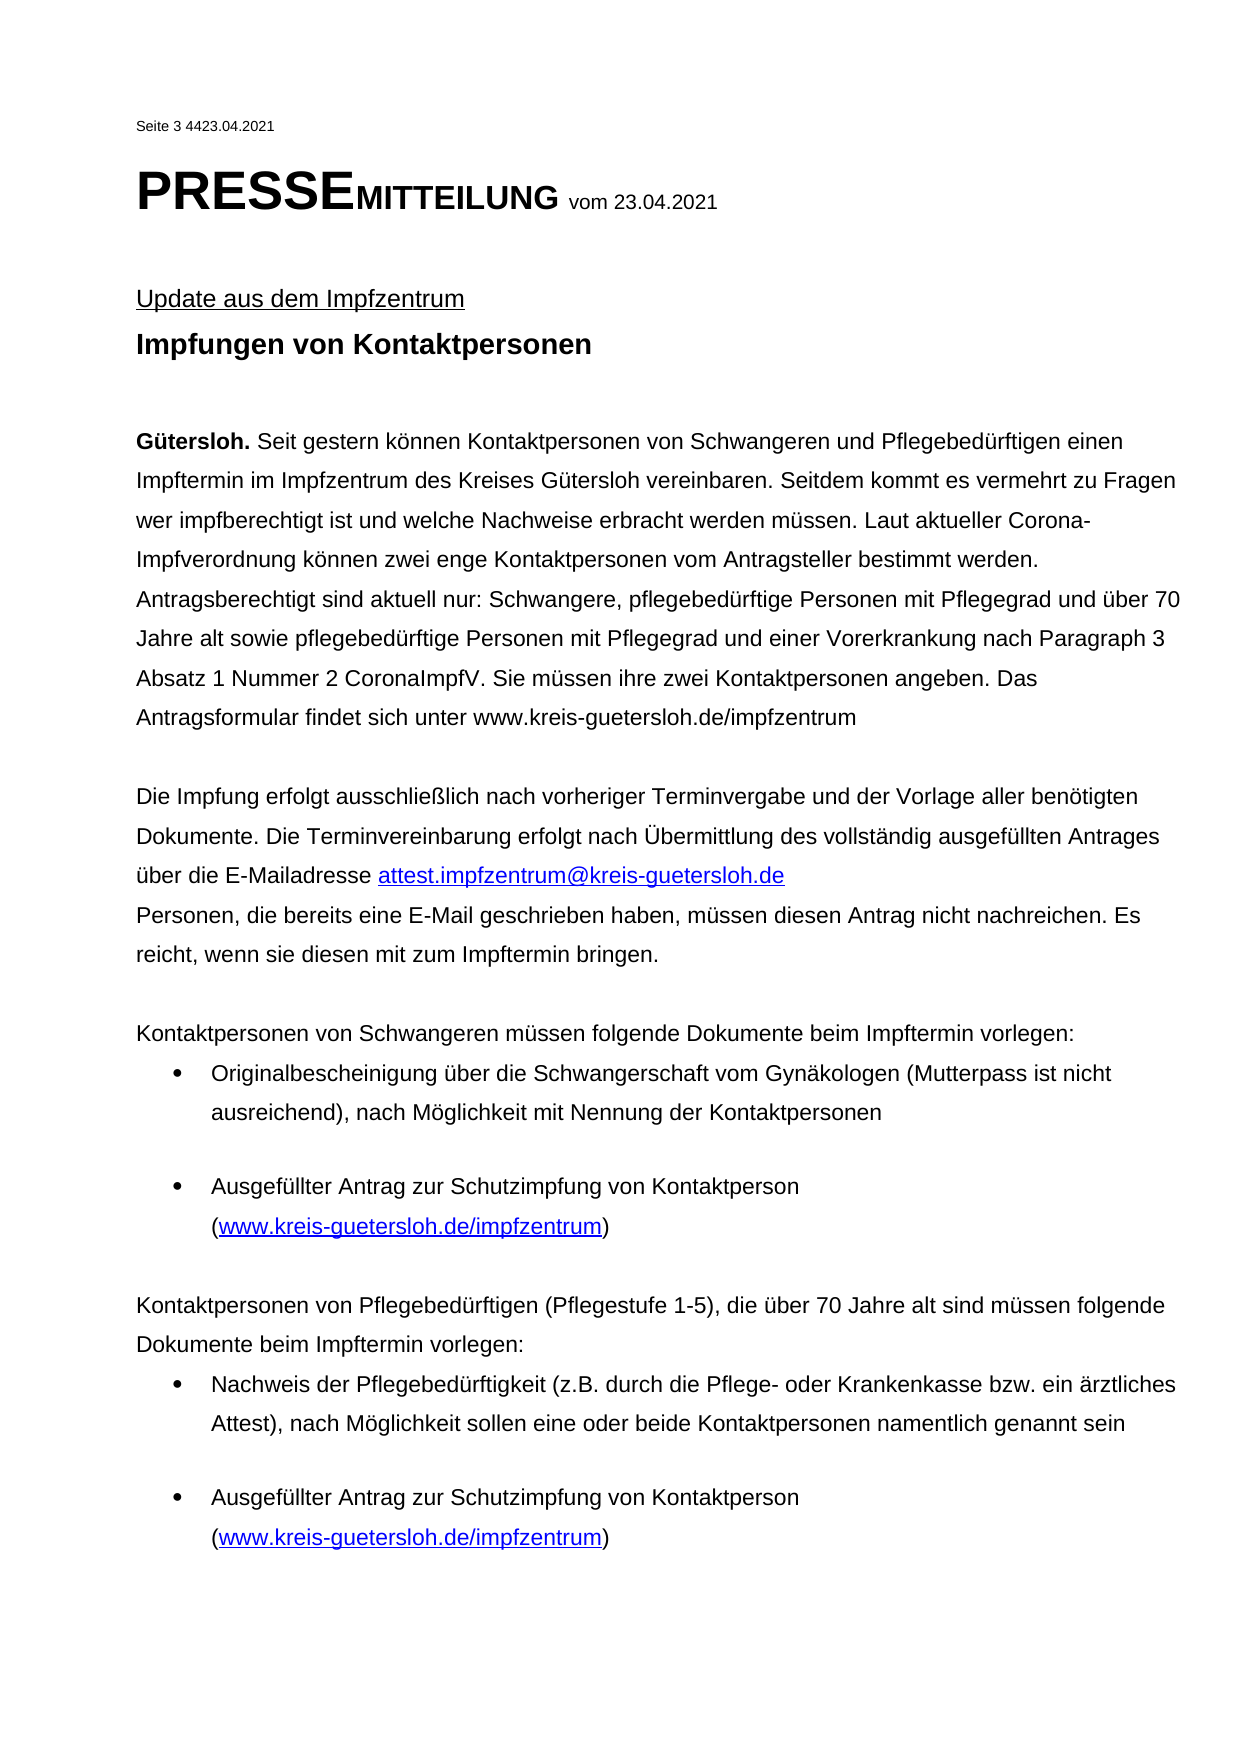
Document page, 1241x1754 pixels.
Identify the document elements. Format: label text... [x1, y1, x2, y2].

list Ausgefüllter Antrag zur Schutzimpfung von Kontaktperson (www.kreis-guetersloh.de/impfzentrum) [173, 1173, 1203, 1239]
text Personen, die bereits eine E-Mail geschrieben haben, müssen diesen Antrag nicht nachreichen. Es reicht, wenn sie diesen mit zum Impftermin bringen. [136, 902, 1203, 967]
text Die Impfung erfolgt ausschließlich nach vorheriger Terminvergabe und der Vorlage aller benötigten Dokumente. Die Terminvereinbarung erfolgt nach Übermittlung des vollständig ausgefüllten Antrages über die E-Mailadresse attest.impfzentrum@kreis-guetersloh.de [136, 783, 1203, 888]
text Update aus dem Impfzentrum [136, 284, 1203, 313]
text Kontaktpersonen von Pflegebedürftigen (Pflegestufe 1-5), die über 70 Jahre alt sind müssen folgende Dokumente beim Impftermin vorlegen: [136, 1292, 1203, 1357]
text Kontaktpersonen von Schwangeren müssen folgende Dokumente beim Impftermin vorlegen: [136, 1020, 1203, 1046]
text Gütersloh. Seit gestern können Kontaktpersonen von Schwangeren und Pflegebedürftigen einen Impftermin im Impfzentrum des Kreises Gütersloh vereinbaren. Seitdem kommt es vermehrt zu Fragen wer impfberechtigt ist und welche Nachweise erbracht werden müssen. Laut aktueller Corona-Impfverordnung können zwei enge Kontaktpersonen vom Antragsteller bestimmt werden. Antragsberechtigt sind aktuell nur: Schwangere, pflegebedürftige Personen mit Pflegegrad und über 70 Jahre alt sowie pflegebedürftige Personen mit Pflegegrad und einer Vorerkrankung nach Paragraph 3 Absatz 1 Nummer 2 CoronaImpfV. Sie müssen ihre zwei Kontaktpersonen angeben. Das Antragsformular findet sich unter www.kreis-guetersloh.de/impfzentrum [136, 428, 1203, 731]
list Ausgefüllter Antrag zur Schutzimpfung von Kontaktperson (www.kreis-guetersloh.de/impfzentrum) [173, 1484, 1203, 1550]
text Pressemitteilung vom 23.04.2021 [136, 158, 1203, 221]
list Nachweis der Pflegebedürftigkeit (z.B. durch die Pflege- oder Krankenkasse bzw. ein ärztliches Attest), nach Möglichkeit sollen eine oder beide Kontaktpersonen namentlich genannt sein [173, 1371, 1203, 1472]
text Impfungen von Kontaktpersonen [136, 327, 1203, 361]
list Originalbescheinigung über die Schwangerschaft vom Gynäkologen (Mutterpass ist nicht ausreichend), nach Möglichkeit mit Nennung der Kontaktpersonen [173, 1059, 1203, 1161]
